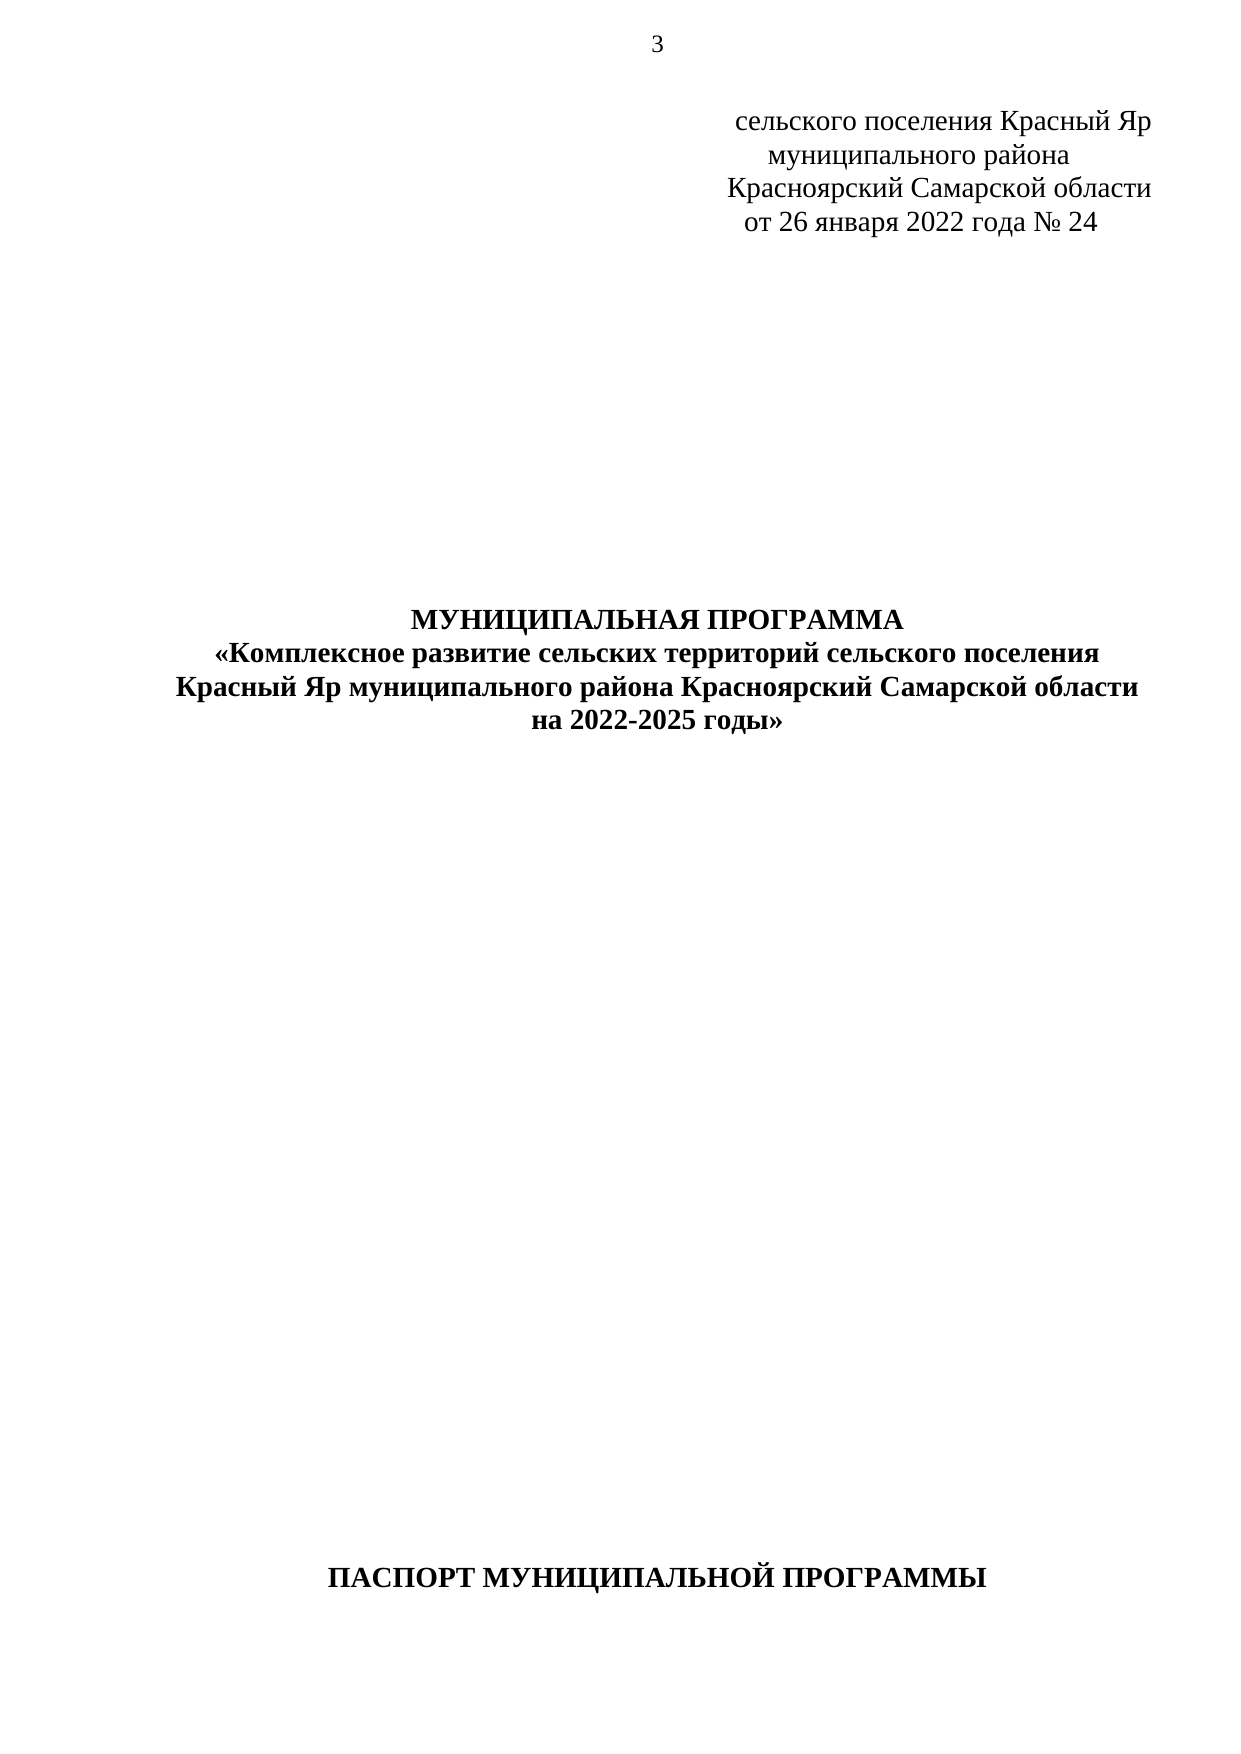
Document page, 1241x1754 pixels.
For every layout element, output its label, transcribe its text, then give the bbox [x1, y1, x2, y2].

text «Комплексное развитие сельских территорий сельского поселения Красный Яр муниципального района Красноярский Самарской области на 2022-2025 годы» [162, 635, 1152, 736]
text МУНИЦИПАЛЬНАЯ ПРОГРАММА [162, 602, 1152, 635]
text муниципального района [162, 137, 1152, 171]
text Красноярский Самарской области [631, 171, 1152, 204]
text сельского поселения Красный Яр [162, 103, 1152, 137]
text ПАСПОРТ МУНИЦИПАЛЬНОЙ ПРОГРАММЫ [162, 1560, 1152, 1594]
text от 26 января 2022 года № 24 [631, 204, 1152, 238]
